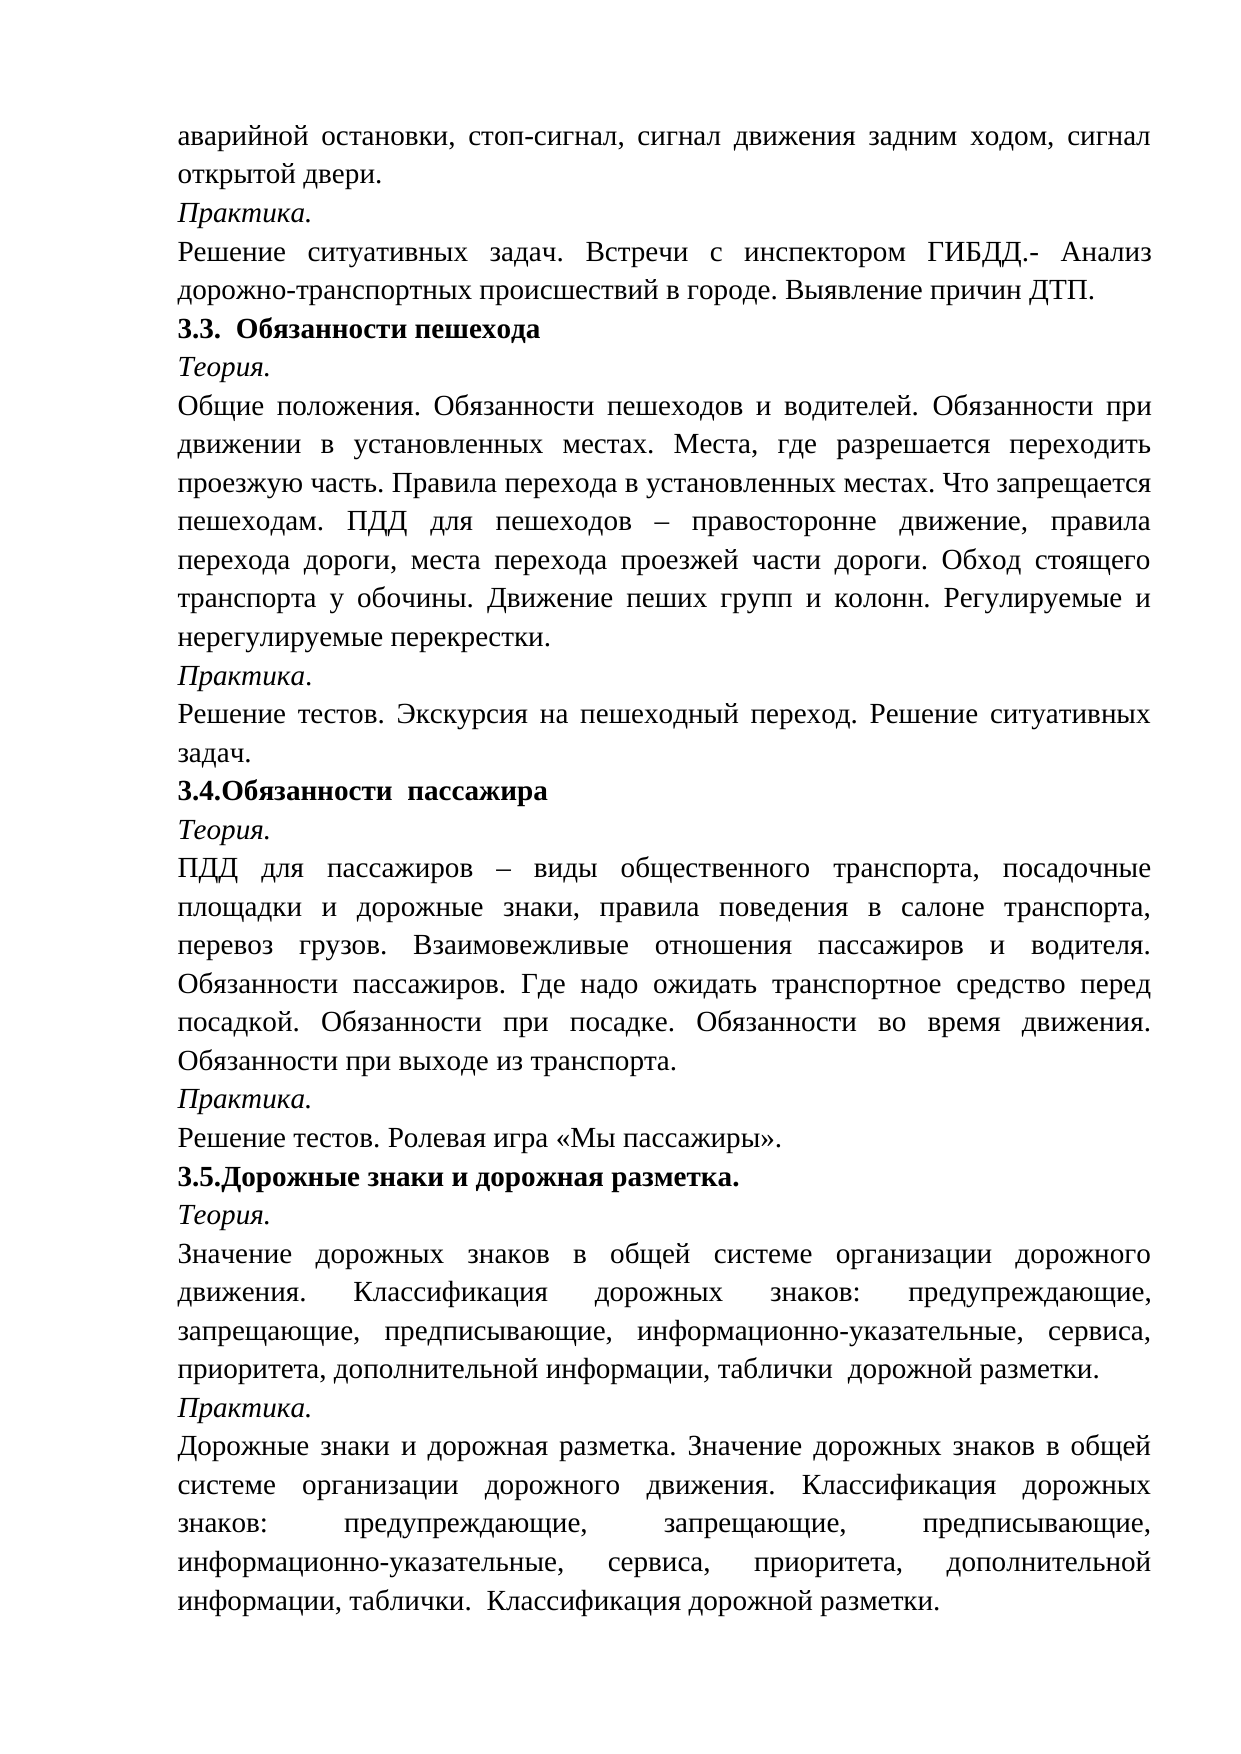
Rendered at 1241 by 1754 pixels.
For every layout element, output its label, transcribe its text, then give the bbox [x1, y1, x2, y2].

text Общие положения. Обязанности пешеходов и водителей. Обязанности при движении в установленных местах. Места, где разрешается переходить проезжую часть. Правила перехода в установленных местах. Что запрещается пешеходам. ПДД для пешеходов – правосторонне движение, правила перехода дороги, места перехода проезжей части дороги. Обход стоящего транспорта у обочины. Движение пеших групп и колонн. Регулируемые и нерегулируемые перекрестки. [177, 388, 1152, 653]
text Теория. [177, 812, 1152, 845]
text Решение тестов. Ролевая игра «Мы пассажиры». [177, 1120, 1152, 1154]
text ПДД для пассажиров – виды общественного транспорта, посадочные площадки и дорожные знаки, правила поведения в салоне транспорта, перевоз грузов. Взаимовежливые отношения пассажиров и водителя. Обязанности пассажиров. Где надо ожидать транспортное средство перед посадкой. Обязанности при посадке. Обязанности во время движения. Обязанности при выходе из транспорта. [177, 850, 1152, 1077]
text Практика. [177, 1082, 1152, 1115]
text Значение дорожных знаков в общей системе организации дорожного движения. Классификация дорожных знаков: предупреждающие, запрещающие, предписывающие, информационно-указательные, сервиса, приоритета, дополнительной информации, таблички дорожной разметки. [177, 1236, 1152, 1385]
text Практика. [177, 1390, 1152, 1423]
text 3.5.Дорожные знаки и дорожная разметка. [177, 1159, 1152, 1192]
text Дорожные знаки и дорожная разметка. Значение дорожных знаков в общей системе организации дорожного движения. Классификация дорожных знаков: предупреждающие, запрещающие, предписывающие, информационно-указательные, сервиса, приоритета, дополнительной информации, таблички. Классификация дорожной разметки. [177, 1428, 1152, 1616]
text Практика. [177, 195, 1152, 229]
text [177, 118, 1152, 190]
text Решение ситуативных задач. Встречи с инспектором ГИБДД.- Анализ дорожно-транспортных происшествий в городе. Выявление причин ДТП. [177, 234, 1152, 306]
text Теория. [177, 349, 1152, 383]
text 3.4.Обязанности пассажира [177, 773, 1152, 807]
text Решение тестов. Экскурсия на пешеходный переход. Решение ситуативных задач. [177, 696, 1152, 768]
text Теория. [177, 1197, 1152, 1231]
text Практика. [177, 658, 1152, 691]
text 3.3. Обязанности пешехода [177, 311, 1152, 344]
